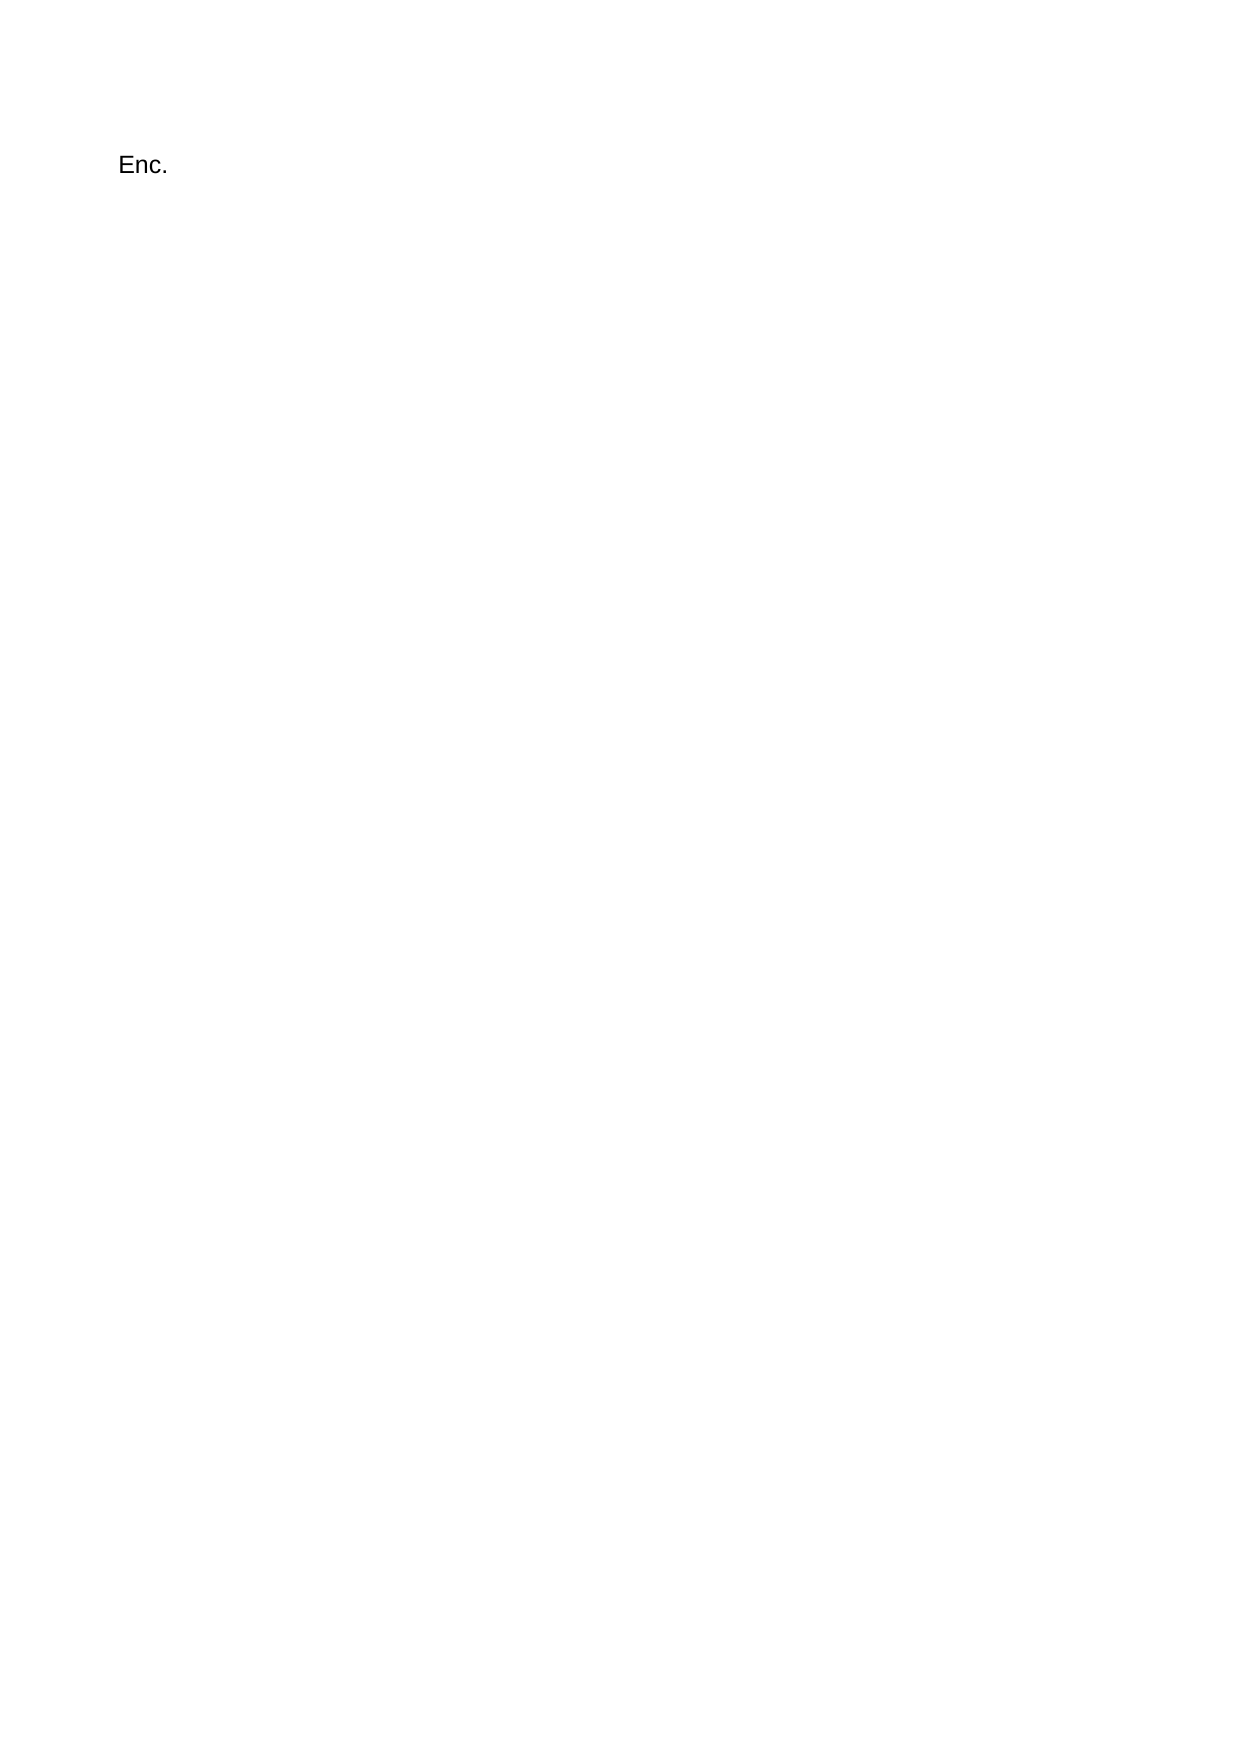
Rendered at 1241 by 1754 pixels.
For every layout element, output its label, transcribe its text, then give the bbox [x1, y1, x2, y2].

text Enc. [118, 150, 1137, 179]
